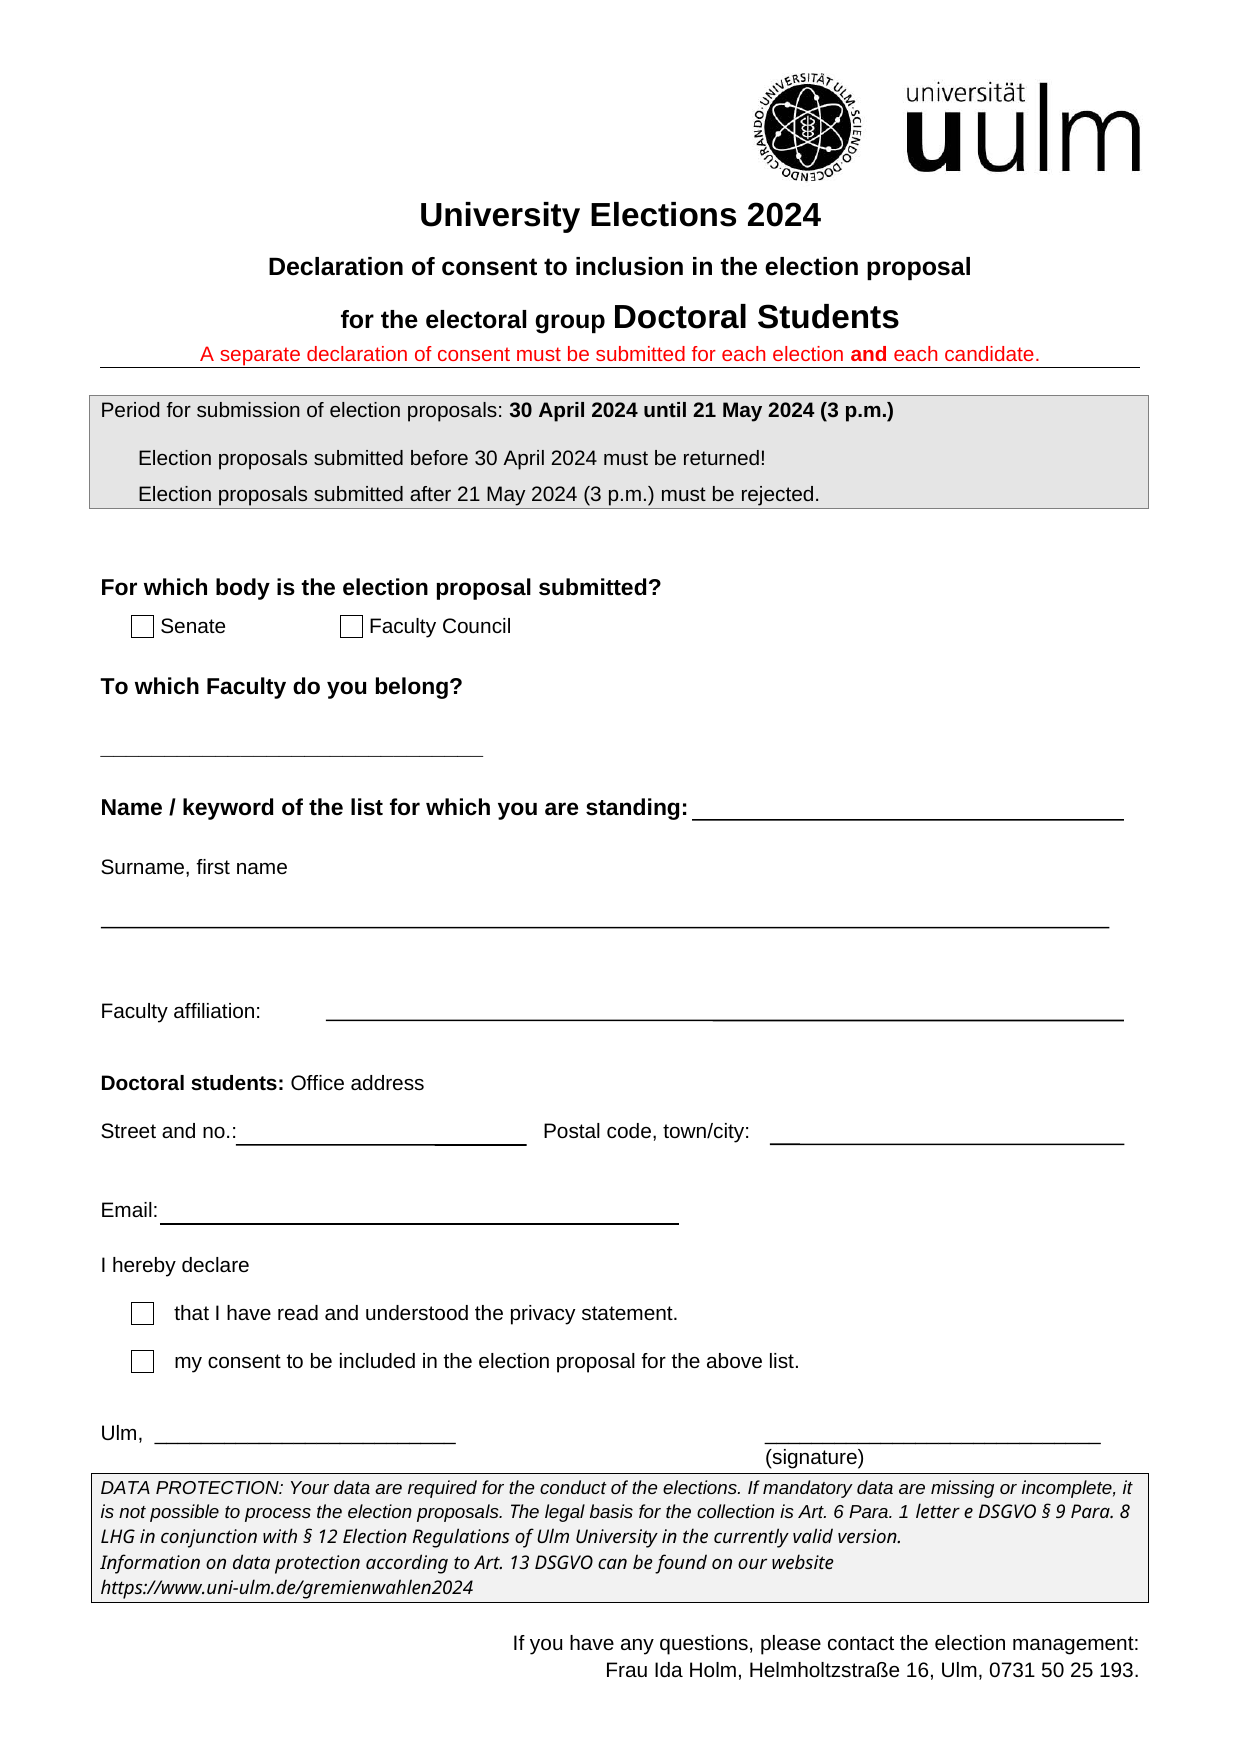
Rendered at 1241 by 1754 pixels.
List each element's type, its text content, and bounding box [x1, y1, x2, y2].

text Doctoral students: Office address [100, 1071, 1140, 1095]
text Street and no.: Postal code, town/city: [100, 1119, 1140, 1143]
text Election proposals submitted before 30 April 2024 must be returned! [90, 443, 1148, 470]
text Ulm, __________________________ _____________________________ [100, 1421, 1140, 1444]
text Name / keyword of the list for which you are standing: [100, 794, 1214, 820]
text Information on data protection according to Art. 13 DSGVO can be found on our website https://www.uni-ulm.de/gremienwahlen2024 [92, 1546, 1148, 1602]
text Election proposals submitted after 21 May 2024 (3 p.m.) must be rejected. [90, 479, 1148, 508]
text my consent to be included in the election proposal for the above list. [130, 1349, 1140, 1373]
text A separate declaration of consent must be submitted for each election and each candidate. [100, 341, 1140, 367]
text Declaration of consent to inclusion in the election proposal [100, 252, 1140, 281]
text Senate Faculty Council [100, 614, 1169, 638]
text To which Faculty do you belong? [100, 673, 1214, 699]
picture [2, 1, 1241, 208]
text Email: [100, 1198, 1140, 1222]
text for the electoral group Doctoral Students [100, 297, 1140, 336]
text DATA PROTECTION: Your data are required for the conduct of the elections. If mandatory data are missing or incomplete, it is not possible to process the election proposals. The legal basis for the collection is Art. 6 Para. 1 letter e DSGVO § 9 Para. 8 LHG in conjunction with § 12 Election Regulations of Ulm University in the currently valid version. [92, 1474, 1148, 1546]
text Surname, first name [100, 855, 1140, 879]
text I hereby declare that I have read and understood the privacy statement. [100, 1253, 1140, 1325]
text If you have any questions, please contact the election management: [100, 1631, 1140, 1655]
text (signature) [100, 1444, 1140, 1468]
text University Elections 2024 [100, 195, 1140, 233]
text For which body is the election proposal submitted? [100, 574, 1169, 600]
text Period for submission of election proposals: 30 April 2024 until 21 May 2024 (3 p.m.) [90, 396, 1148, 422]
text ______________________________ [100, 733, 1214, 759]
text Frau Ida Holm, Helmholtzstraße 16, Ulm, 0731 50 25 193. [100, 1658, 1140, 1682]
text Faculty affiliation: [100, 999, 1140, 1023]
